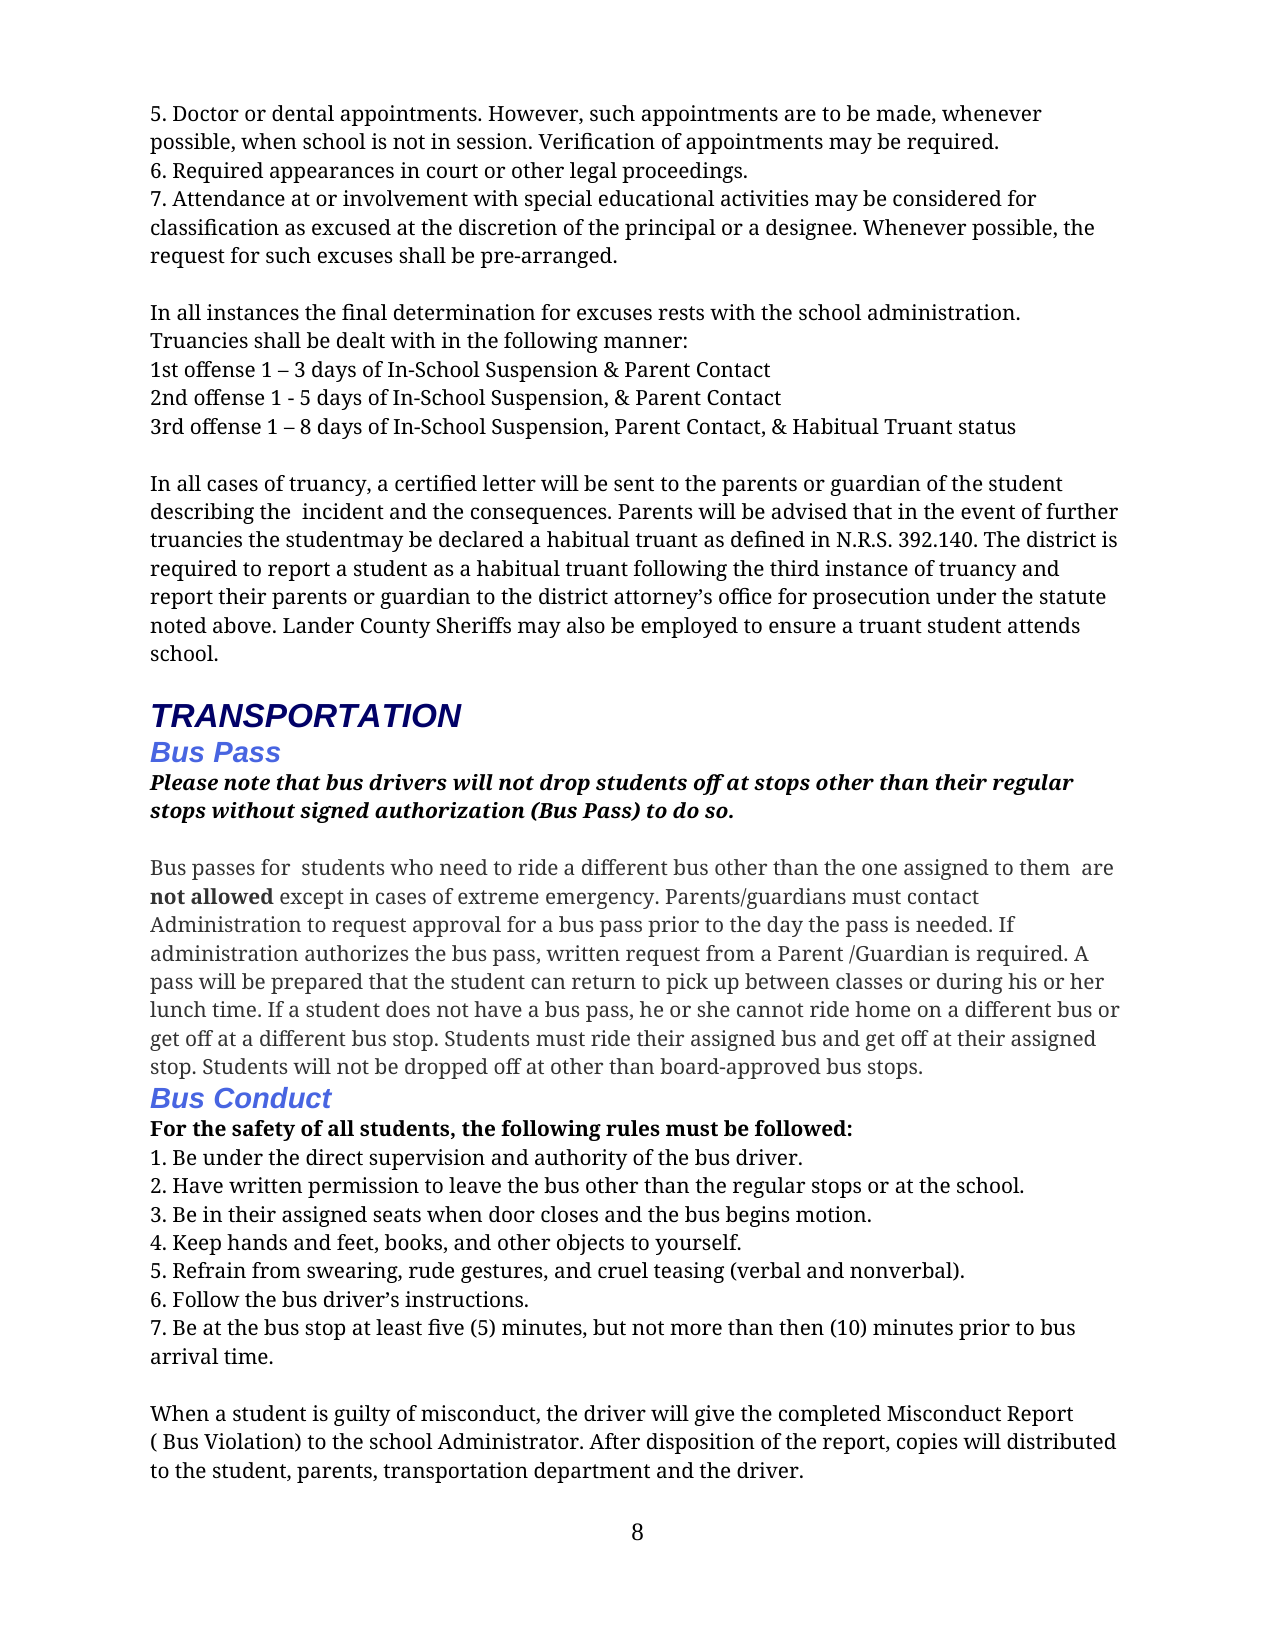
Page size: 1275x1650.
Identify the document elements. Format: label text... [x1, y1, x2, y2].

text 2nd offense 1 - 5 days of In-School Suspension, & Parent Contact [150, 383, 1125, 412]
text 5. Refrain from swearing, rude gestures, and cruel teasing (verbal and nonverbal). [150, 1257, 1125, 1285]
text 4. Keep hands and feet, books, and other objects to yourself. [150, 1228, 1125, 1257]
text 3. Be in their assigned seats when door closes and the bus begins motion. [150, 1200, 1125, 1228]
text 3rd offense 1 – 8 days of In-School Suspension, Parent Contact, & Habitual Truant status [150, 412, 1125, 440]
text 1st offense 1 – 3 days of In-School Suspension & Parent Contact [150, 355, 1125, 383]
text In all cases of truancy, a certified letter will be sent to the parents or guardian of the student describing the incident and the consequences. Parents will be advised that in the event of further truancies the studentmay be declared a habitual truant as defined in N.R.S. 392.140. The district is required to report a student as a habitual truant following the third instance of truancy and report their parents or guardian to the district attorney’s office for prosecution under the statute noted above. Lander County Sheriffs may also be employed to ensure a truant student attends school. [150, 469, 1125, 668]
text 6. Follow the bus driver’s instructions. [150, 1285, 1125, 1313]
text 1. Be under the direct supervision and authority of the bus driver. [150, 1143, 1125, 1171]
text 7. Attendance at or involvement with special educational activities may be considered for classification as excused at the discretion of the principal or a designee. Whenever possible, the request for such excuses shall be pre-arranged. [150, 184, 1125, 269]
text Bus Pass [150, 734, 1125, 768]
text 7. Be at the bus stop at least five (5) minutes, but not more than then (10) minutes prior to bus arrival time. [150, 1313, 1125, 1370]
text 5. Doctor or dental appointments. However, such appointments are to be made, whenever possible, when school is not in session. Verification of appointments may be required. [150, 99, 1125, 156]
text 2. Have written permission to leave the bus other than the regular stops or at the school. [150, 1171, 1125, 1200]
text 6. Required appearances in court or other legal proceedings. [150, 156, 1125, 184]
text When a student is guilty of misconduct, the driver will give the completed Misconduct Report ( Bus Violation) to the school Administrator. After disposition of the report, copies will distributed to the student, parents, transportation department and the driver. [150, 1399, 1125, 1484]
text Bus Conduct [150, 1081, 1125, 1114]
text TRANSPORTATION [150, 696, 1125, 734]
text For the safety of all students, the following rules must be followed: [150, 1114, 1125, 1143]
text Truancies shall be dealt with in the following manner: [150, 326, 1125, 355]
text Please note that bus drivers will not drop students off at stops other than their regular stops without signed authorization (Bus Pass) to do so. [150, 768, 1125, 825]
text Bus passes for students who need to ride a different bus other than the one assigned to them are not allowed except in cases of extreme emergency. Parents/guardians must contact Administration to request approval for a bus pass prior to the day the pass is needed. If administration authorizes the bus pass, written request from a Parent /Guardian is required. A pass will be prepared that the student can return to pick up between classes or during his or her lunch time. If a student does not have a bus pass, he or she cannot ride home on a different bus or get off at a different bus stop. Students must ride their assigned bus and get off at their assigned stop. Students will not be dropped off at other than board-approved bus stops. [150, 853, 1125, 1081]
text In all instances the final determination for excuses rests with the school administration. [150, 298, 1125, 326]
